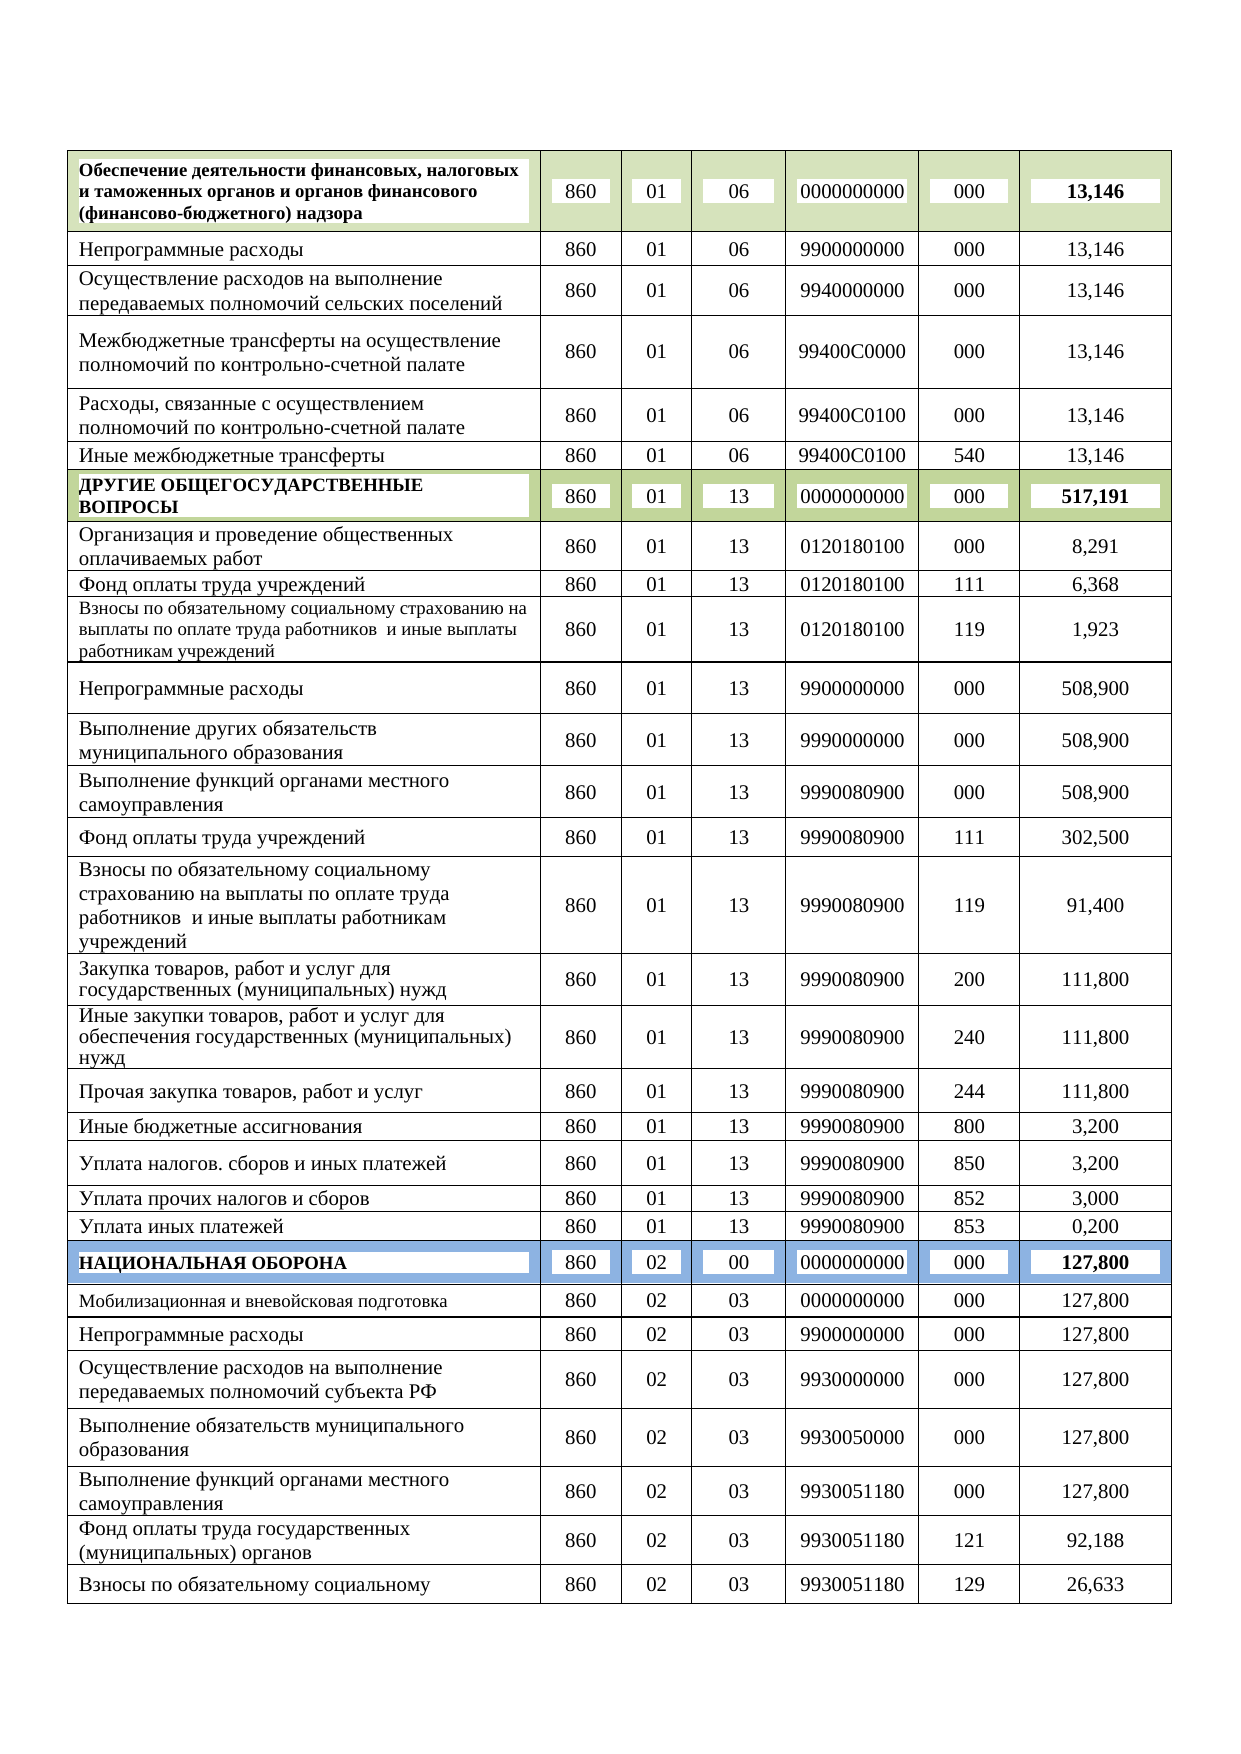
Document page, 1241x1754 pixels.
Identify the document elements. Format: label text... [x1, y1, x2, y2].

table_cell 9990080900 [786, 857, 918, 953]
table_cell ДРУГИЕ ОБЩЕГОСУДАРСТВЕННЫЕ ВОПРОСЫ [68, 470, 540, 521]
table_cell 9930000000 [786, 1351, 918, 1408]
table_cell Уплата иных платежей [68, 1212, 540, 1240]
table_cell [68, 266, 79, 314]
table_cell 06 [692, 442, 785, 469]
table_cell 0000000000 [786, 1285, 918, 1316]
table_cell 000 [919, 151, 1019, 231]
table_cell 9990080900 [786, 1141, 918, 1184]
table_cell 244 [919, 1069, 1019, 1112]
table_cell 119 [919, 857, 1019, 953]
table_cell 850 [919, 1141, 1019, 1184]
table_cell 9930051180 [786, 1565, 918, 1603]
table_cell 01 [622, 266, 691, 314]
table_cell 1,923 [1020, 597, 1171, 661]
table_cell 01 [622, 232, 691, 265]
table_cell 13 [692, 1113, 785, 1140]
table_cell 860 [541, 663, 621, 713]
table_cell 508,900 [1020, 714, 1171, 765]
table_cell 860 [541, 151, 621, 231]
table_cell 8,291 [1020, 522, 1171, 570]
table_cell 000 [919, 1409, 1019, 1466]
table_cell 9930051180 [786, 1467, 918, 1515]
table_cell 302,500 [1020, 818, 1171, 856]
table_cell 0120180100 [786, 571, 918, 596]
table_cell 13 [692, 818, 785, 856]
table_cell 3,000 [1020, 1186, 1171, 1211]
table_cell 03 [692, 1516, 785, 1564]
table_cell 13 [692, 1069, 785, 1112]
table_cell 000 [919, 232, 1019, 265]
table_cell НАЦИОНАЛЬНАЯ ОБОРОНА [68, 1241, 540, 1283]
table_cell 000 [919, 1241, 1019, 1283]
table_cell 01 [622, 663, 691, 713]
table_cell 13 [692, 663, 785, 713]
table_cell 02 [622, 1565, 691, 1603]
table_cell Осуществление расходов на выполнение передаваемых полномочий субъекта РФ [68, 1351, 540, 1408]
table_cell Уплата прочих налогов и сборов [68, 1186, 540, 1211]
table_cell 9990080900 [786, 1006, 918, 1068]
table_cell 800 [919, 1113, 1019, 1140]
table_cell 13 [692, 1141, 785, 1184]
table_cell 99400С0100 [786, 389, 918, 441]
table_cell 860 [541, 1409, 621, 1466]
table_cell 01 [622, 151, 691, 231]
table_cell 860 [541, 232, 621, 265]
table_cell 111,800 [1020, 1006, 1171, 1068]
table_cell 860 [541, 597, 621, 661]
table_cell 860 [541, 1141, 621, 1184]
table_cell Мобилизационная и вневойсковая подготовка [68, 1285, 540, 1316]
table_cell 13 [692, 571, 785, 596]
table_cell 127,800 [1020, 1467, 1171, 1515]
table_cell 000 [919, 766, 1019, 817]
table_cell 860 [541, 1318, 621, 1350]
table_cell 02 [622, 1516, 691, 1564]
table_cell 03 [692, 1467, 785, 1515]
table_cell 000 [919, 1318, 1019, 1350]
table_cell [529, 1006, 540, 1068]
table_cell 508,900 [1020, 663, 1171, 713]
table_cell 06 [692, 389, 785, 441]
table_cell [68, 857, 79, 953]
table_cell 000 [919, 266, 1019, 314]
table_cell 111,800 [1020, 1069, 1171, 1112]
table_cell 01 [622, 442, 691, 469]
table_cell 01 [622, 470, 691, 521]
table_cell 9990080900 [786, 1069, 918, 1112]
table_cell 01 [622, 766, 691, 817]
table_cell 03 [692, 1285, 785, 1316]
table_cell 121 [919, 1516, 1019, 1564]
table_cell 13,146 [1020, 389, 1171, 441]
table_cell 000 [919, 1467, 1019, 1515]
table_cell 240 [919, 1006, 1019, 1068]
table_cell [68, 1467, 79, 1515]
table_cell 01 [622, 522, 691, 570]
table_cell 06 [692, 266, 785, 314]
table_cell 127,800 [1020, 1241, 1171, 1283]
table_cell 9900000000 [786, 1318, 918, 1350]
table_cell 13,146 [1020, 232, 1171, 265]
table_cell Непрограммные расходы [68, 663, 540, 713]
table_cell 000 [919, 714, 1019, 765]
table_cell 01 [622, 1141, 691, 1184]
table_cell Закупка товаров, работ и услуг для государственных (муниципальных) нужд [68, 954, 540, 1005]
table_cell 853 [919, 1212, 1019, 1240]
table_cell 860 [541, 954, 621, 1005]
table_cell 13,146 [1020, 151, 1171, 231]
table_cell 9990080900 [786, 1186, 918, 1211]
table_cell 3,200 [1020, 1141, 1171, 1184]
table_cell 99400С0100 [786, 442, 918, 469]
table_cell 508,900 [1020, 766, 1171, 817]
table_cell 860 [541, 1069, 621, 1112]
table_cell 0000000000 [786, 151, 918, 231]
table_cell 0,200 [1020, 1212, 1171, 1240]
table_cell 860 [541, 857, 621, 953]
table_cell 127,800 [1020, 1351, 1171, 1408]
table_cell 127,800 [1020, 1285, 1171, 1316]
table_cell 01 [622, 954, 691, 1005]
table_cell 860 [541, 571, 621, 596]
table_cell 860 [541, 522, 621, 570]
table_cell 9990000000 [786, 714, 918, 765]
table_cell 02 [622, 1241, 691, 1283]
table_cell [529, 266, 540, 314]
table_cell 02 [622, 1285, 691, 1316]
table_cell 9990080900 [786, 818, 918, 856]
table_cell 860 [541, 1351, 621, 1408]
table_cell 03 [692, 1409, 785, 1466]
table_cell 860 [541, 389, 621, 441]
table_cell 13 [692, 766, 785, 817]
table_cell 91,400 [1020, 857, 1171, 953]
table_cell 99400С0000 [786, 316, 918, 388]
table_cell Уплата налогов. сборов и иных платежей [68, 1141, 540, 1184]
table_cell 01 [622, 1069, 691, 1112]
table_cell Иные межбюджетные трансферты [68, 442, 540, 469]
table_cell 860 [541, 766, 621, 817]
table_cell 9990080900 [786, 954, 918, 1005]
table_cell 9930050000 [786, 1409, 918, 1466]
table_cell 9990080900 [786, 766, 918, 817]
table_cell 860 [541, 1186, 621, 1211]
table_cell 127,800 [1020, 1409, 1171, 1466]
table_cell 01 [622, 571, 691, 596]
table_cell 9990080900 [786, 1113, 918, 1140]
table_cell 13,146 [1020, 316, 1171, 388]
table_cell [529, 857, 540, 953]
table_cell Непрограммные расходы [68, 232, 540, 265]
table_cell 01 [622, 1212, 691, 1240]
table_cell 06 [692, 316, 785, 388]
table_cell 111,800 [1020, 954, 1171, 1005]
table_cell 852 [919, 1186, 1019, 1211]
table_cell Иные бюджетные ассигнования [68, 1113, 540, 1140]
table_cell 000 [919, 1285, 1019, 1316]
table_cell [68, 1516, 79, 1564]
table_cell 0120180100 [786, 522, 918, 570]
table_cell 0120180100 [786, 597, 918, 661]
table_cell 01 [622, 1006, 691, 1068]
table_cell 119 [919, 597, 1019, 661]
table_cell 9900000000 [786, 232, 918, 265]
table_cell 000 [919, 470, 1019, 521]
table_cell 200 [919, 954, 1019, 1005]
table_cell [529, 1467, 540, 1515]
table_cell Фонд оплаты труда учреждений [68, 818, 540, 856]
table_cell Прочая закупка товаров, работ и услуг [68, 1069, 540, 1112]
table_cell 01 [622, 1186, 691, 1211]
table_cell 06 [692, 232, 785, 265]
table_cell 13 [692, 1212, 785, 1240]
table_cell 02 [622, 1467, 691, 1515]
table_cell 000 [919, 663, 1019, 713]
table_cell Выполнение функций органами местного самоуправления [68, 766, 540, 817]
table_cell 9940000000 [786, 266, 918, 314]
table_cell 3,200 [1020, 1113, 1171, 1140]
table_cell 13 [692, 470, 785, 521]
table_cell 92,188 [1020, 1516, 1171, 1564]
table_cell 26,633 [1020, 1565, 1171, 1603]
table_cell 860 [541, 714, 621, 765]
table_cell 9930051180 [786, 1516, 918, 1564]
table_cell 540 [919, 442, 1019, 469]
table_cell 13 [692, 1186, 785, 1211]
table_cell Расходы, связанные с осуществлением полномочий по контрольно-счетной палате [68, 389, 540, 441]
table_cell 13,146 [1020, 442, 1171, 469]
table_cell 000 [919, 522, 1019, 570]
table_cell 860 [541, 1467, 621, 1515]
table_cell 01 [622, 714, 691, 765]
table_cell 860 [541, 1241, 621, 1283]
table_cell 03 [692, 1351, 785, 1408]
table_cell 000 [919, 389, 1019, 441]
table_cell 129 [919, 1565, 1019, 1603]
table_cell 860 [541, 316, 621, 388]
table_cell 000 [919, 1351, 1019, 1408]
table_cell 127,800 [1020, 1318, 1171, 1350]
table_cell 01 [622, 1113, 691, 1140]
table_cell 02 [622, 1409, 691, 1466]
table_cell Непрограммные расходы [68, 1318, 540, 1350]
table_cell 13,146 [1020, 266, 1171, 314]
table_cell Фонд оплаты труда учреждений [68, 571, 540, 596]
table_cell Взносы по обязательному социальному страхованию на выплаты денежного содержания и иные выплаты работникам государственных (муниципальных) органов [68, 1565, 540, 1603]
table_cell 13 [692, 857, 785, 953]
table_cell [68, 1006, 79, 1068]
table_cell 000 [919, 316, 1019, 388]
table_cell 860 [541, 1006, 621, 1068]
table_cell 111 [919, 571, 1019, 596]
table_cell 0000000000 [786, 470, 918, 521]
table_cell Организация и проведение общественных оплачиваемых работ [68, 522, 540, 570]
table_cell 03 [692, 1565, 785, 1603]
table_cell 517,191 [1020, 470, 1171, 521]
table_cell Межбюджетные трансферты на осуществление полномочий по контрольно-счетной палате [68, 316, 540, 388]
table_cell 13 [692, 1006, 785, 1068]
table_cell 860 [541, 266, 621, 314]
table_cell 860 [541, 1113, 621, 1140]
table_cell Выполнение обязательств муниципального образования [68, 1409, 540, 1466]
table_cell 860 [541, 442, 621, 469]
table_cell 06 [692, 151, 785, 231]
table_cell 860 [541, 1285, 621, 1316]
table_cell 02 [622, 1351, 691, 1408]
table_cell 01 [622, 857, 691, 953]
table_cell Взносы по обязательному социальному страхованию на выплаты по оплате труда работников и иные выплаты работникам учреждений [68, 597, 540, 661]
table_cell 0000000000 [786, 1241, 918, 1283]
table_cell 02 [622, 1318, 691, 1350]
table_cell 03 [692, 1318, 785, 1350]
table_cell 860 [541, 1516, 621, 1564]
table_cell 860 [541, 818, 621, 856]
table_cell 01 [622, 316, 691, 388]
table_cell 00 [692, 1241, 785, 1283]
table_cell 9990080900 [786, 1212, 918, 1240]
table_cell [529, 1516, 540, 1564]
table_cell 860 [541, 1212, 621, 1240]
table_cell Выполнение других обязательств муниципального образования [68, 714, 540, 765]
table_cell 111 [919, 818, 1019, 856]
table_cell Обеспечение деятельности финансовых, налоговых и таможенных органов и органов финансового (финансово-бюджетного) надзора [68, 151, 540, 231]
table_cell 13 [692, 522, 785, 570]
table_cell 860 [541, 1565, 621, 1603]
table_cell 01 [622, 597, 691, 661]
table_cell 13 [692, 714, 785, 765]
table_cell 13 [692, 597, 785, 661]
table_cell 01 [622, 389, 691, 441]
table_cell 9900000000 [786, 663, 918, 713]
table_cell 13 [692, 954, 785, 1005]
table_cell 860 [541, 470, 621, 521]
table_cell 01 [622, 818, 691, 856]
